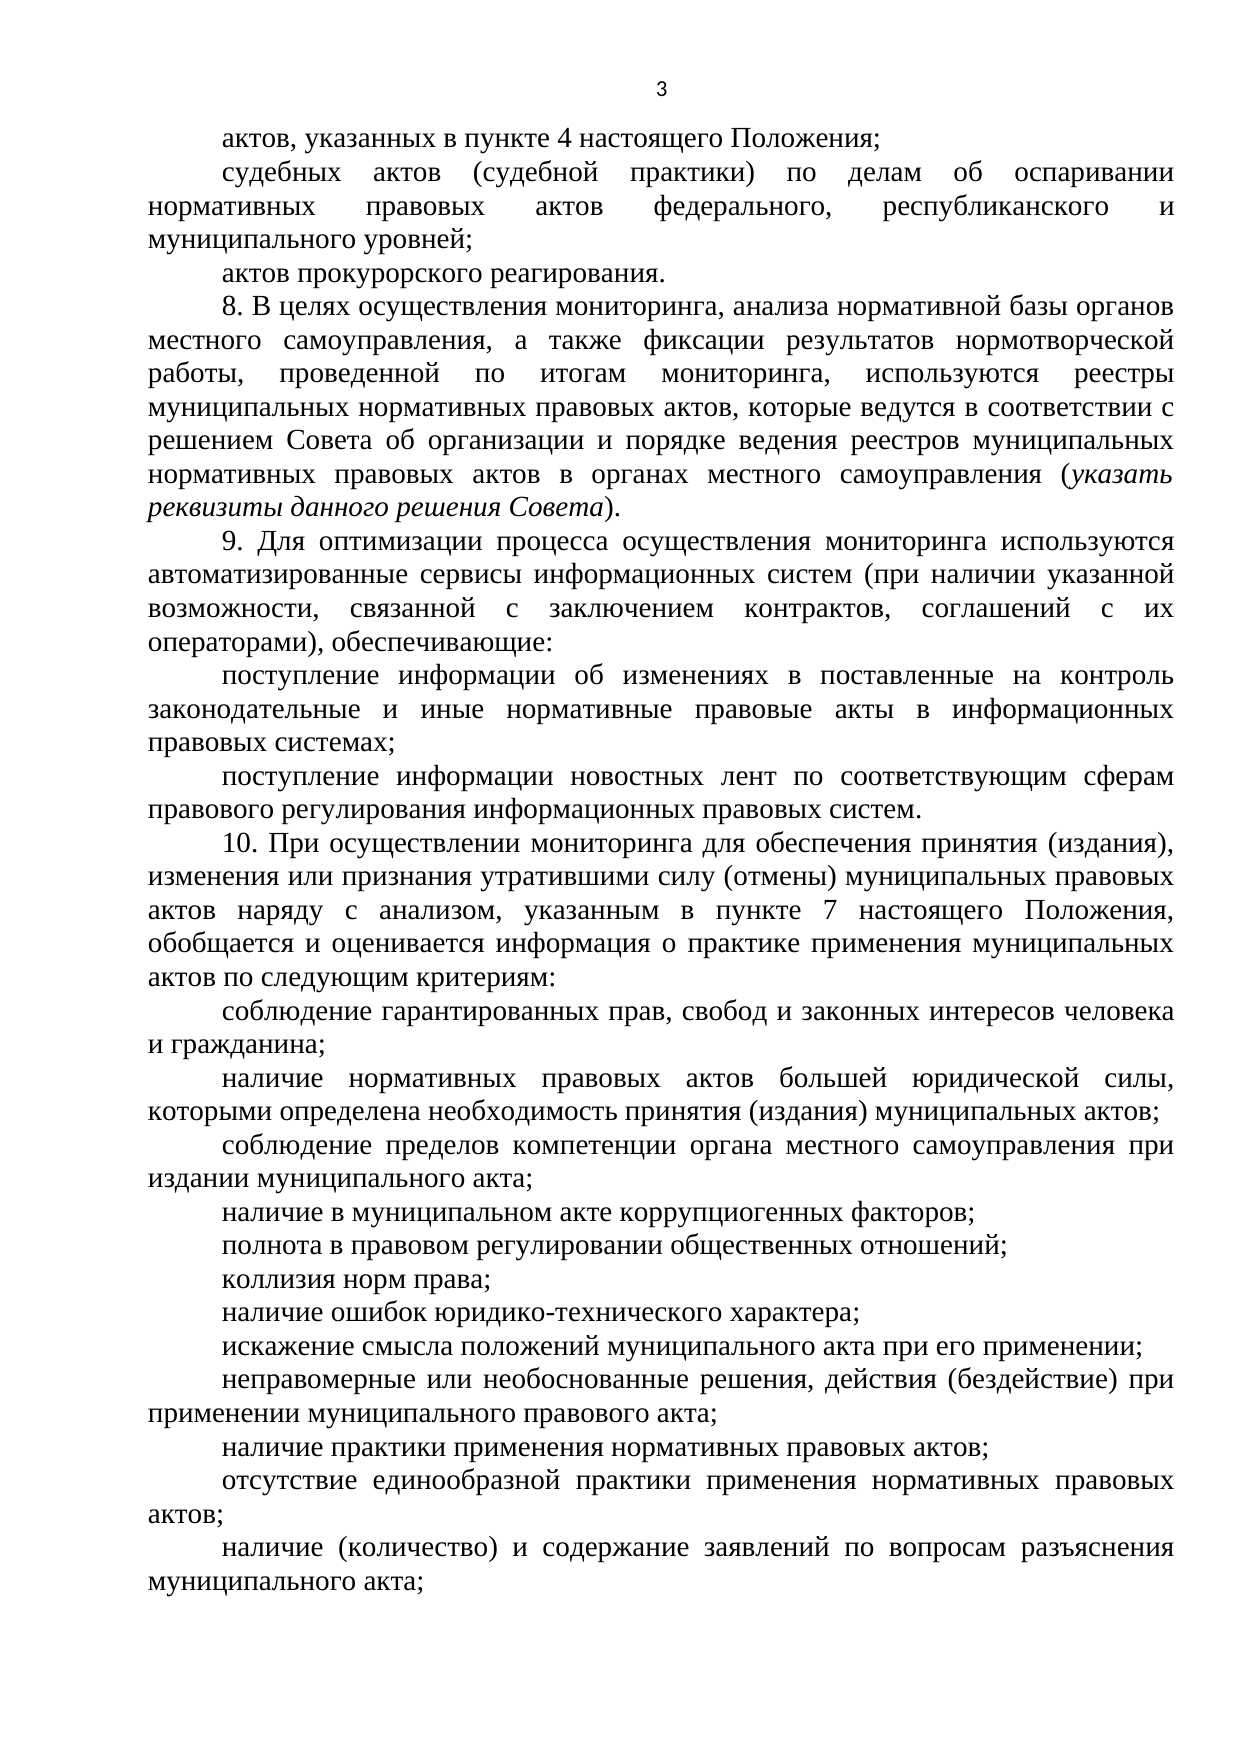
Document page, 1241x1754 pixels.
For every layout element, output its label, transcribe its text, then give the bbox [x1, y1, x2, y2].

text соблюдение гарантированных прав, свобод и законных интересов человека и гражданина; [148, 993, 1175, 1060]
text отсутствие единообразной практики применения нормативных правовых актов; [148, 1462, 1175, 1529]
text полнота в правовом регулировании общественных отношений; [148, 1227, 1175, 1261]
text наличие нормативных правовых актов большей юридической силы, которыми определена необходимость принятия (издания) муниципальных актов; [148, 1060, 1175, 1127]
text коллизия норм права; [148, 1261, 1175, 1294]
text наличие в муниципальном акте коррупциогенных факторов; [148, 1194, 1175, 1227]
text поступление информации новостных лент по соответствующим сферам правового регулирования информационных правовых систем. [148, 758, 1175, 825]
text искажение смысла положений муниципального акта при его применении; [148, 1328, 1175, 1362]
text поступление информации об изменениях в поставленные на контроль законодательные и иные нормативные правовые акты в информационных правовых системах; [148, 657, 1175, 758]
text 8. В целях осуществления мониторинга, анализа нормативной базы органов местного самоуправления, а также фиксации результатов нормотворческой работы, проведенной по итогам мониторинга, используются реестры муниципальных нормативных правовых актов, которые ведутся в соответствии с решением Совета об организации и порядке ведения реестров муниципальных нормативных правовых актов в органах местного самоуправления (указать реквизиты данного решения Совета). [148, 288, 1175, 523]
text наличие (количество) и содержание заявлений по вопросам разъяснения муниципального акта; [148, 1529, 1175, 1596]
text соблюдение пределов компетенции органа местного самоуправления при издании муниципального акта; [148, 1127, 1175, 1194]
text судебных актов (судебной практики) по делам об оспаривании нормативных правовых актов федерального, республиканского и муниципального уровней; [148, 154, 1175, 255]
text наличие практики применения нормативных правовых актов; [148, 1429, 1175, 1462]
text актов, указанных в пункте 4 настоящего Положения; [148, 121, 1175, 154]
text актов прокурорского реагирования. [148, 255, 1175, 288]
text 10. При осуществлении мониторинга для обеспечения принятия (издания), изменения или признания утратившими силу (отмены) муниципальных правовых актов наряду с анализом, указанным в пункте 7 настоящего Положения, обобщается и оценивается информация о практике применения муниципальных актов по следующим критериям: [148, 825, 1175, 993]
text наличие ошибок юридико-технического характера; [148, 1294, 1175, 1328]
text неправомерные или необоснованные решения, действия (бездействие) при применении муниципального правового акта; [148, 1362, 1175, 1429]
text 9. Для оптимизации процесса осуществления мониторинга используются автоматизированные сервисы информационных систем (при наличии указанной возможности, связанной с заключением контрактов, соглашений с их операторами), обеспечивающие: [148, 523, 1175, 657]
